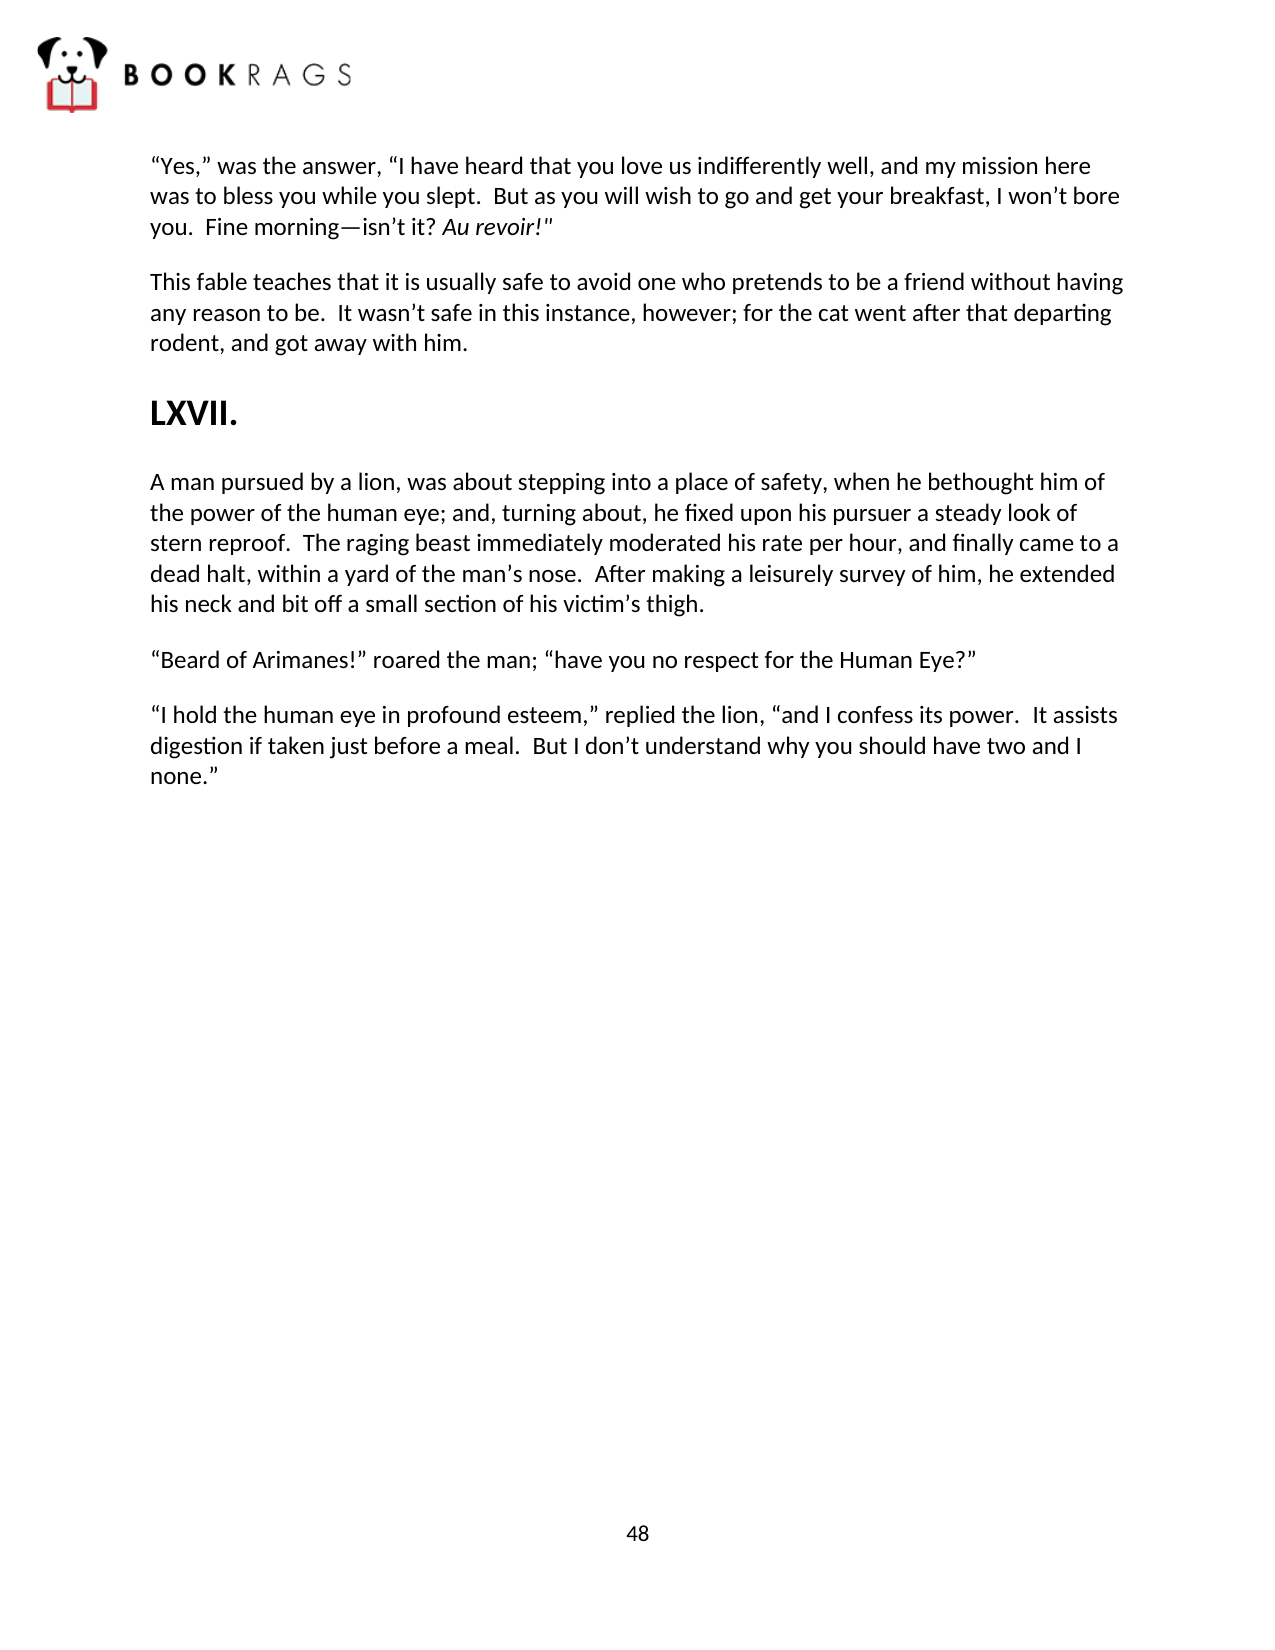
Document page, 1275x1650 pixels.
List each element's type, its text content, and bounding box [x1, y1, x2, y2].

text “I hold the human eye in profound esteem,” replied the lion, “and I confess its power. It assists digestion if taken just before a meal. But I don’t understand why you should have two and I none.” [150, 699, 1125, 791]
text A man pursued by a lion, was about stepping into a place of safety, when he bethought him of the power of the human eye; and, turning about, he fixed upon his pursuer a steady look of stern reproof. The raging beast immediately moderated his rate per hour, and finally came to a dead halt, within a yard of the man’s nose. After making a leisurely survey of him, he extended his neck and bit off a small section of his victim’s thigh. [150, 466, 1125, 619]
picture [37, 37, 351, 113]
text This fable teaches that it is usually safe to avoid one who pretends to be a friend without having any reason to be. It wasn’t safe in this instance, however; for the cat went after that departing rodent, and got away with him. [150, 267, 1125, 358]
text “Beard of Arimanes!” roared the man; “have you no respect for the Human Eye?” [150, 644, 1125, 674]
text LXVII. [150, 389, 1125, 435]
text “Yes,” was the answer, “I have heard that you love us indifferently well, and my mission here was to bless you while you slept. But as you will wish to go and get your breakfast, I won’t bore you. Fine morning—­isn’t it? Au revoir!" [150, 150, 1125, 242]
